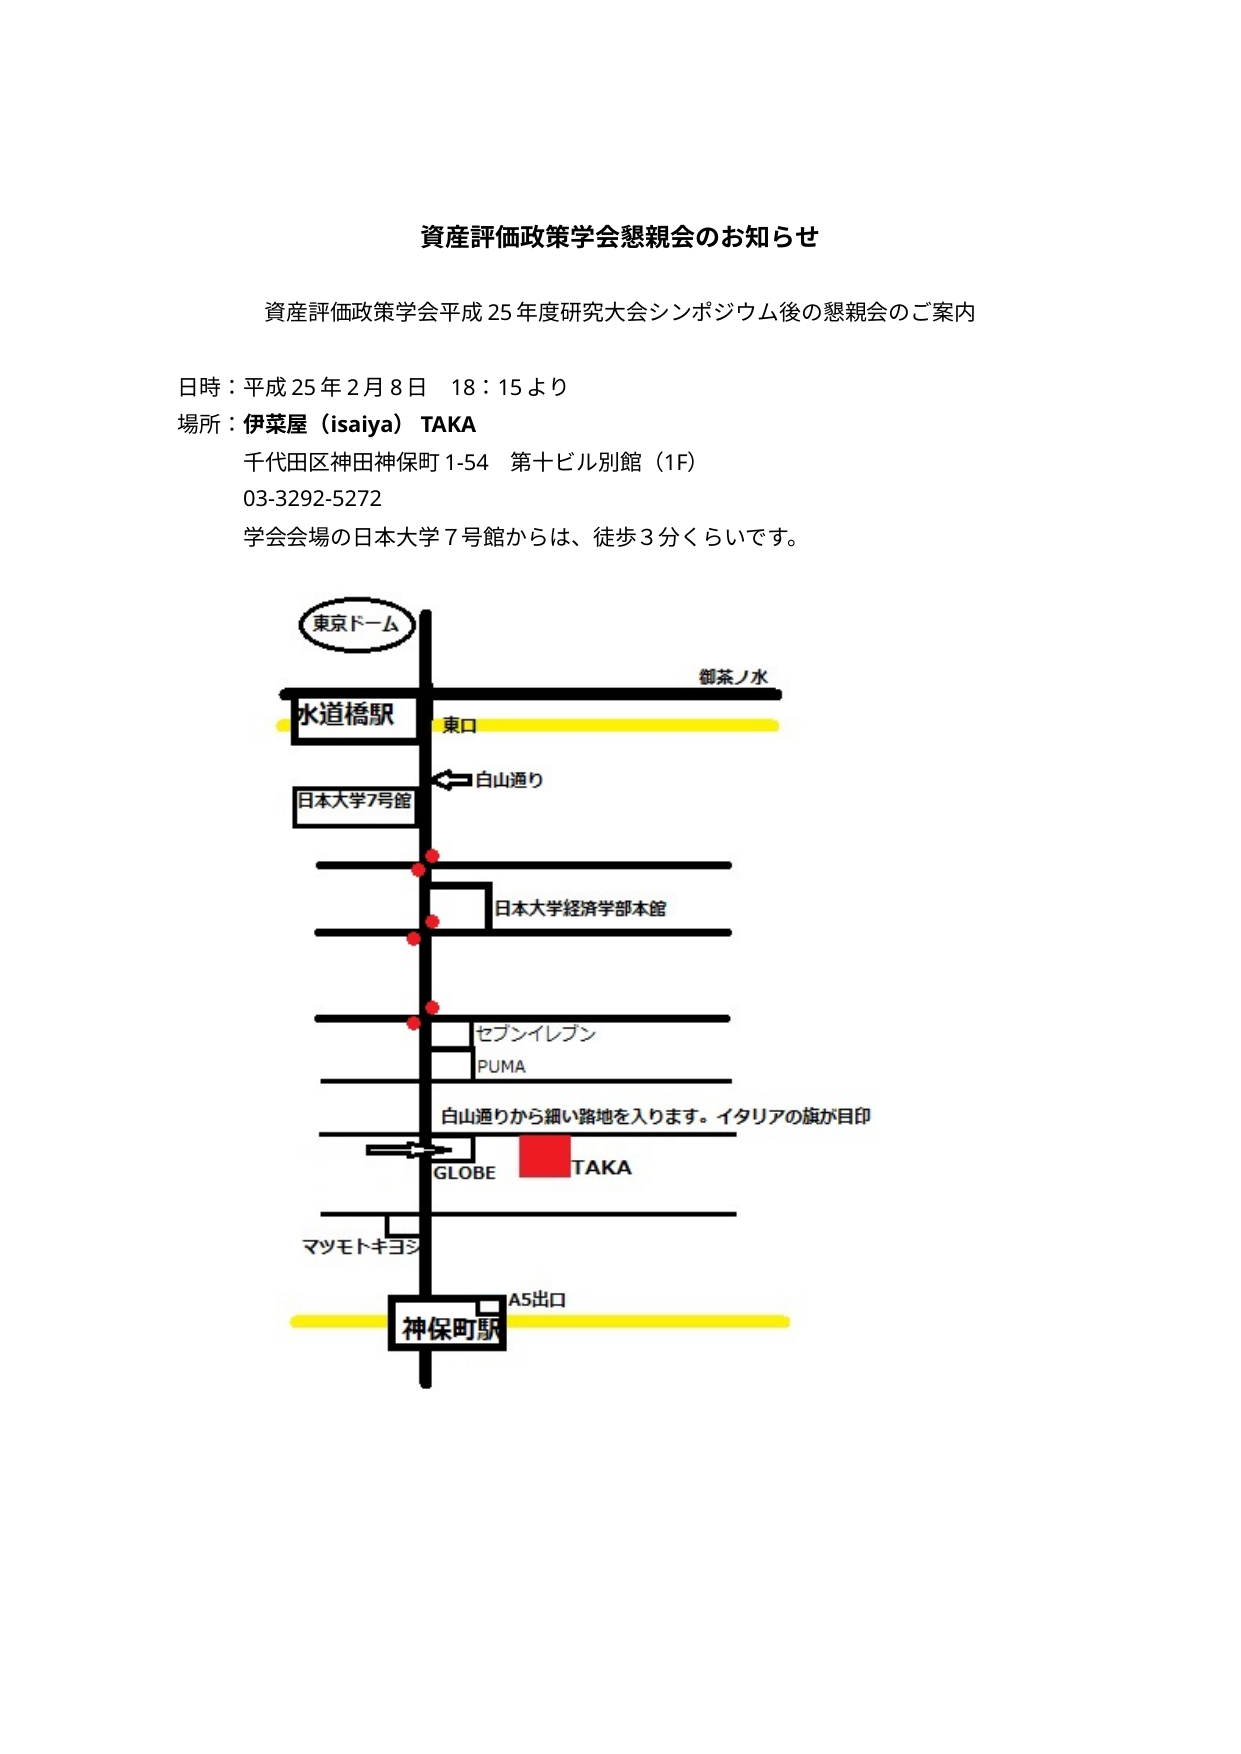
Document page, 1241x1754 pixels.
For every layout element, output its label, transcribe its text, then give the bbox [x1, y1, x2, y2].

text 資産評価政策学会平成25年度研究大会シンポジウム後の懇親会のご案内 [177, 292, 1063, 329]
text 場所：伊菜屋（isaiya） TAKA [177, 404, 1063, 442]
text 03-3292-5272 [177, 479, 1063, 517]
text 千代田区神田神保町1-54 第十ビル別館（1F） [177, 442, 1063, 479]
text 資産評価政策学会懇親会のお知らせ [177, 217, 1063, 254]
text 日時：平成25年2月8日 18：15より [177, 367, 1063, 404]
text 学会会場の日本大学７号館からは、徒歩３分くらいです。 [177, 517, 1063, 554]
picture [177, 591, 959, 1450]
